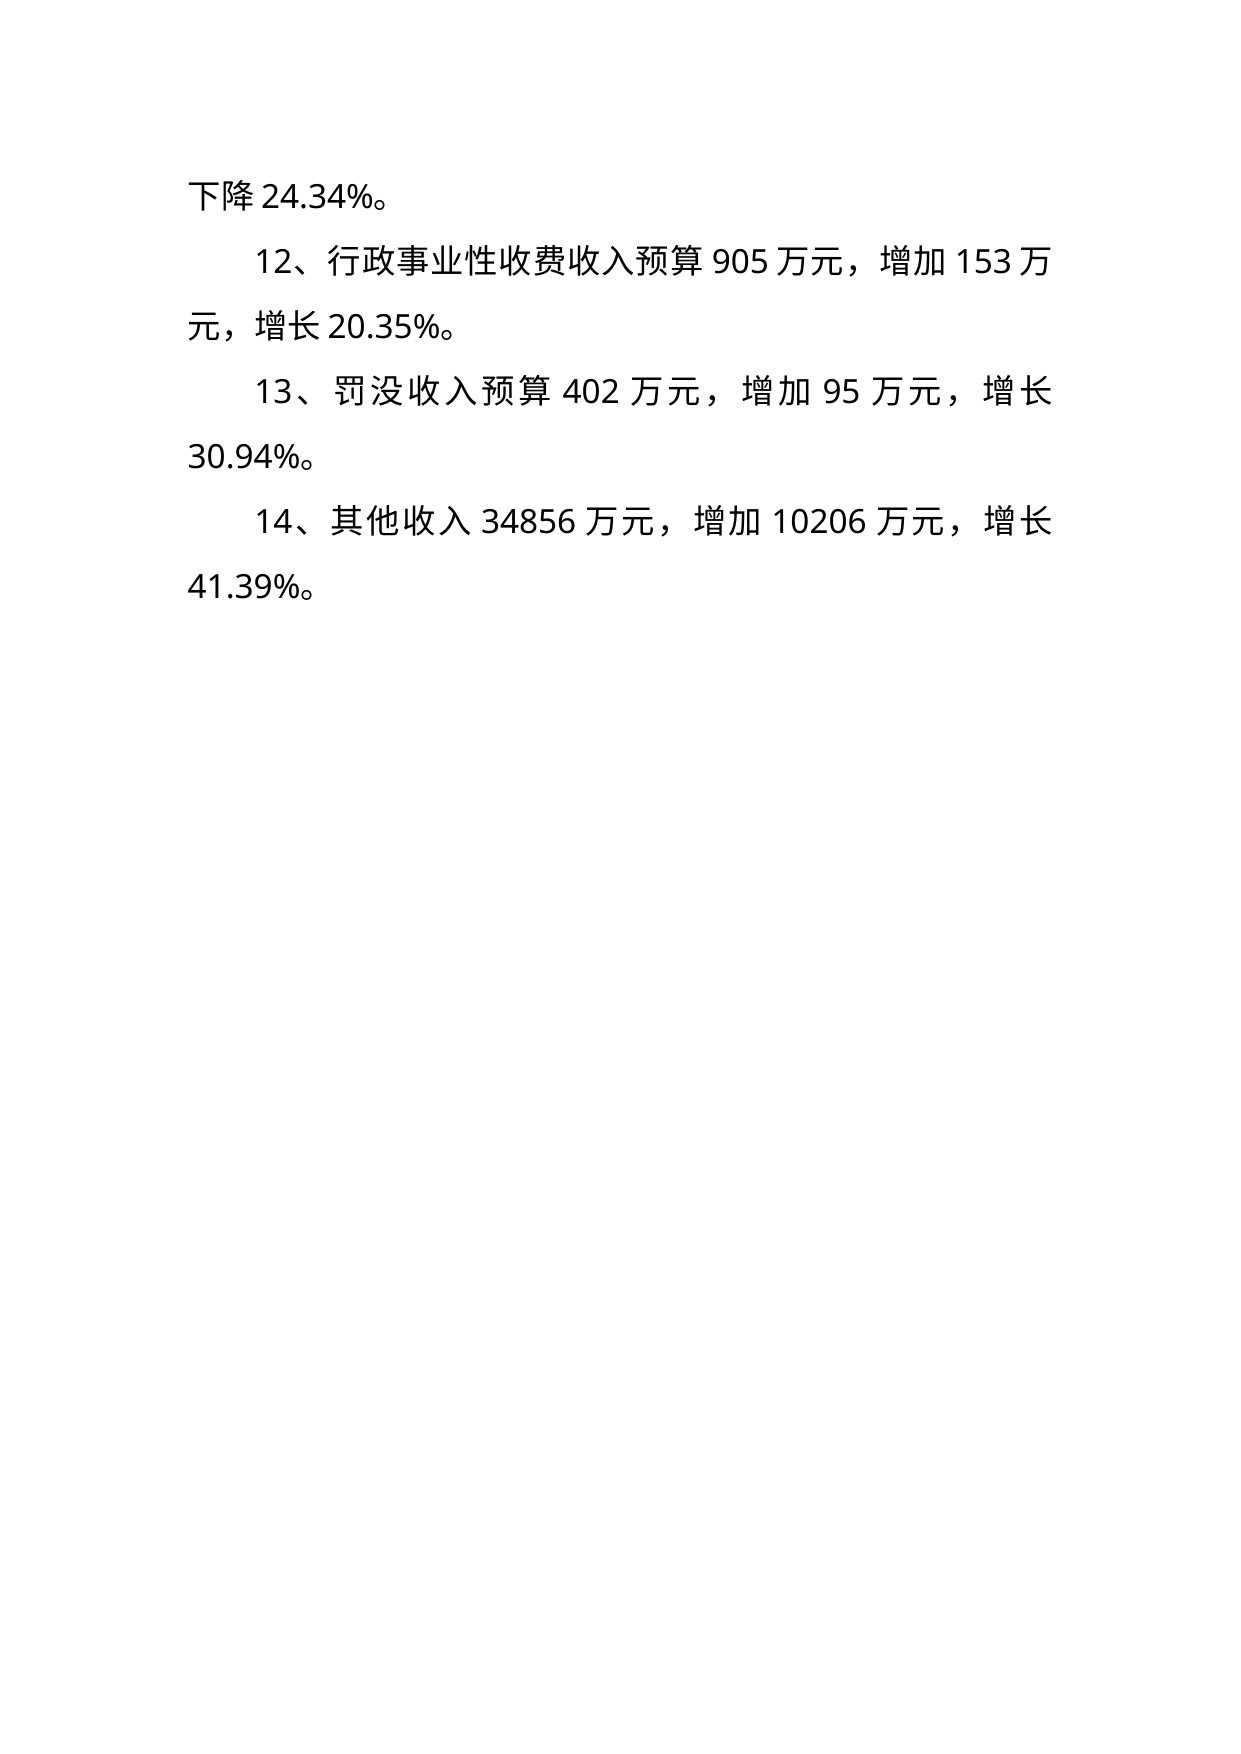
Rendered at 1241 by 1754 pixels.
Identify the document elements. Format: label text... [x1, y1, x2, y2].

text 12、行政事业性收费收入预算905万元，增加153万元，增长20.35%。 [187, 227, 1053, 357]
text 13、罚没收入预算402万元，增加95万元，增长30.94%。 [187, 357, 1053, 487]
text 14、其他收入34856万元，增加10206万元，增长41.39%。 [187, 487, 1053, 617]
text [187, 162, 1053, 227]
